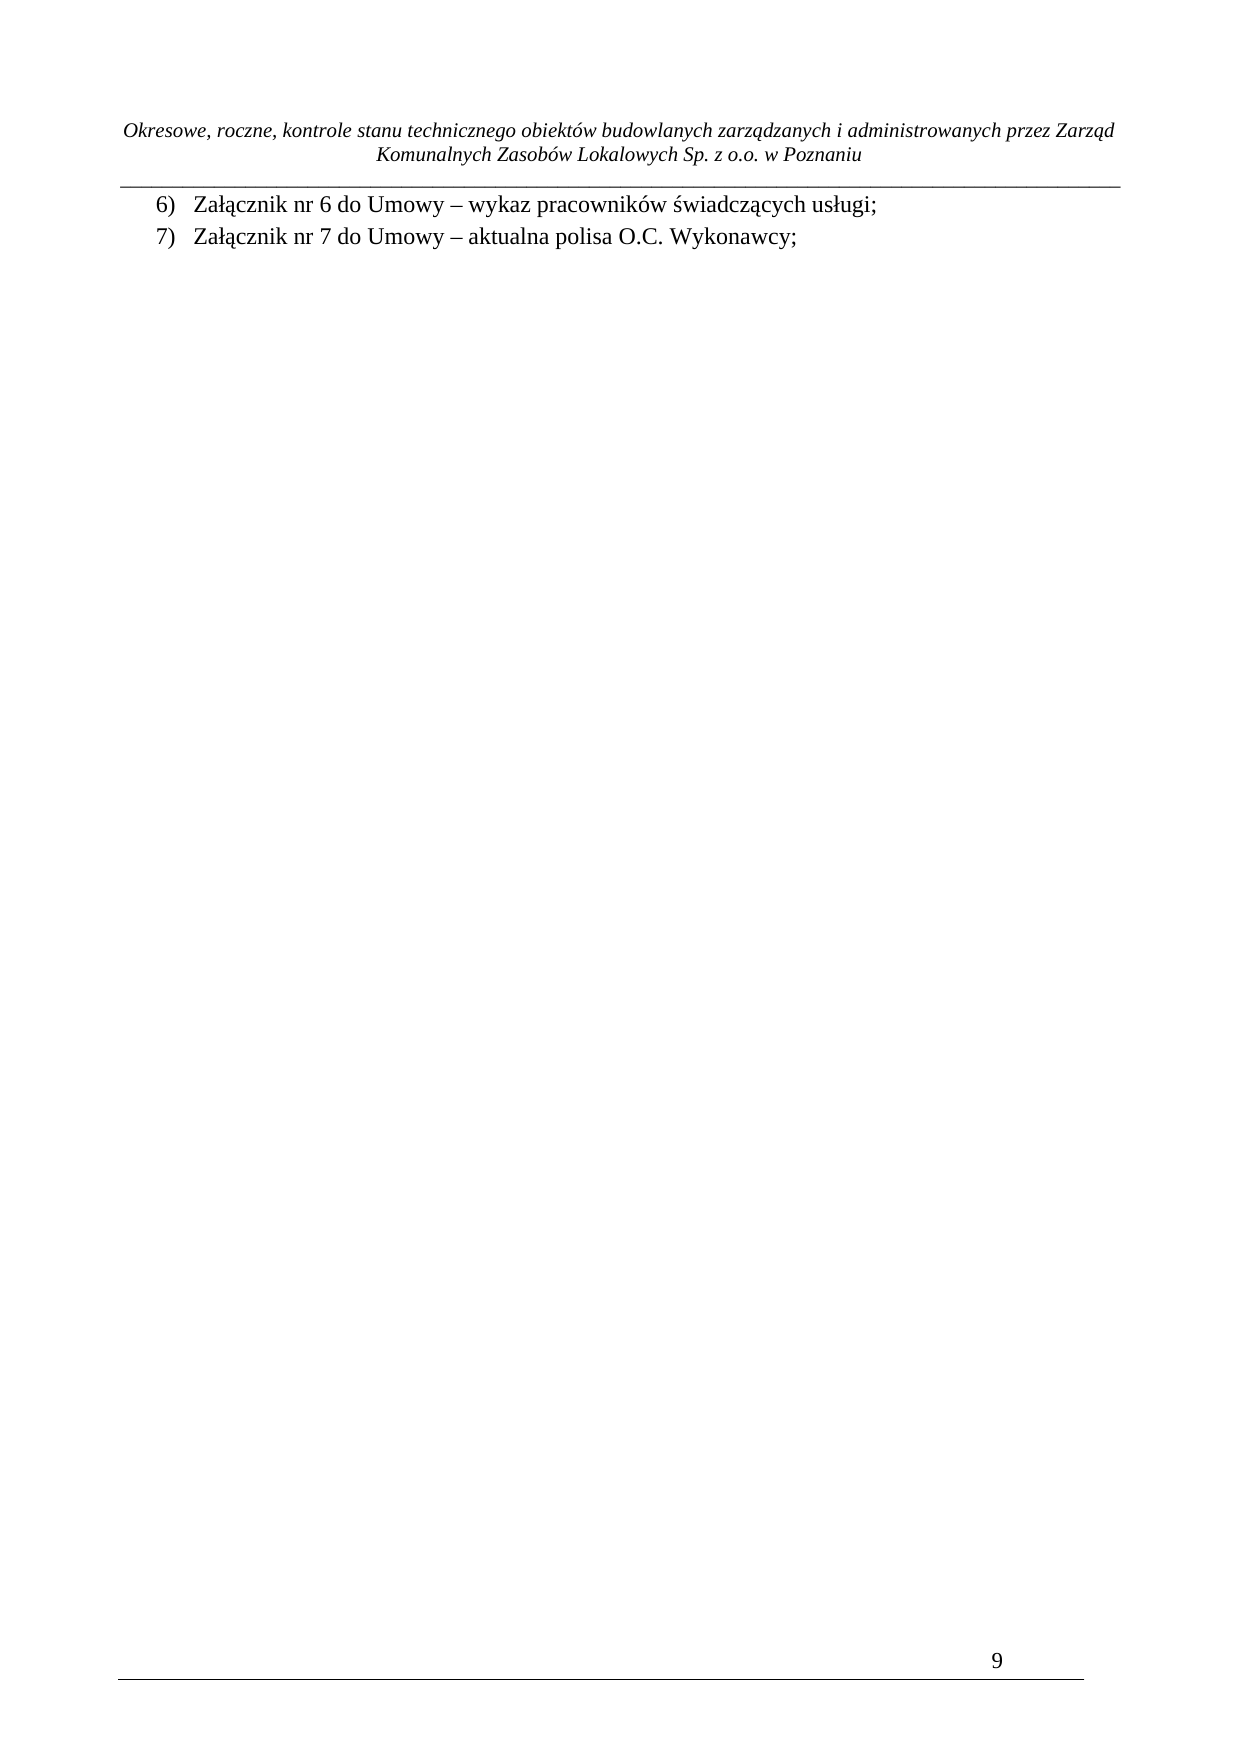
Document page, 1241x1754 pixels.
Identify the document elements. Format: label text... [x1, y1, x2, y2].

list Załącznik nr 7 do Umowy – aktualna polisa O.C. Wykonawcy; [156, 222, 1122, 249]
list Załącznik nr 6 do Umowy – wykaz pracowników świadczących usługi; [156, 190, 1122, 218]
